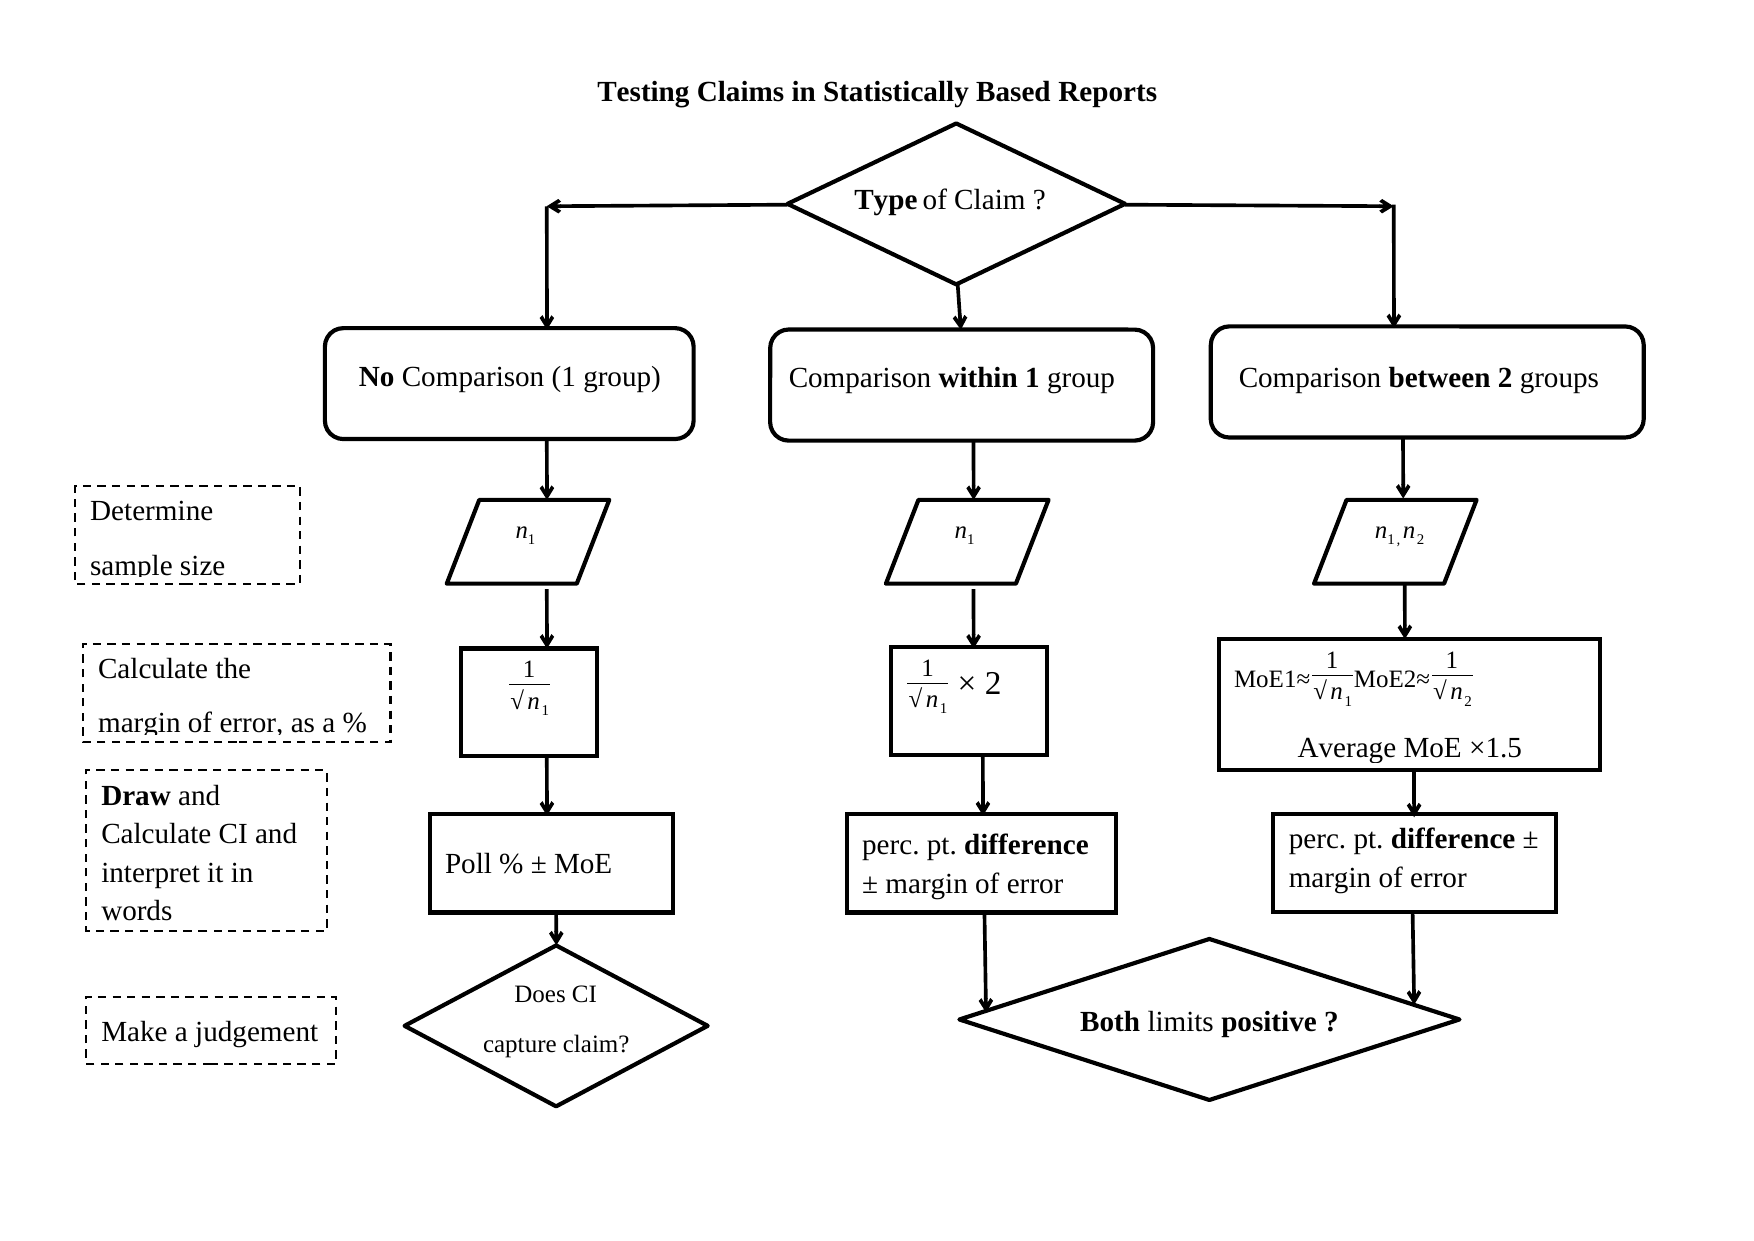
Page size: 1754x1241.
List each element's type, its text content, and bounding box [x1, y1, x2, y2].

text Testing Claims in Statistically Based Reports [150, 74, 1604, 107]
